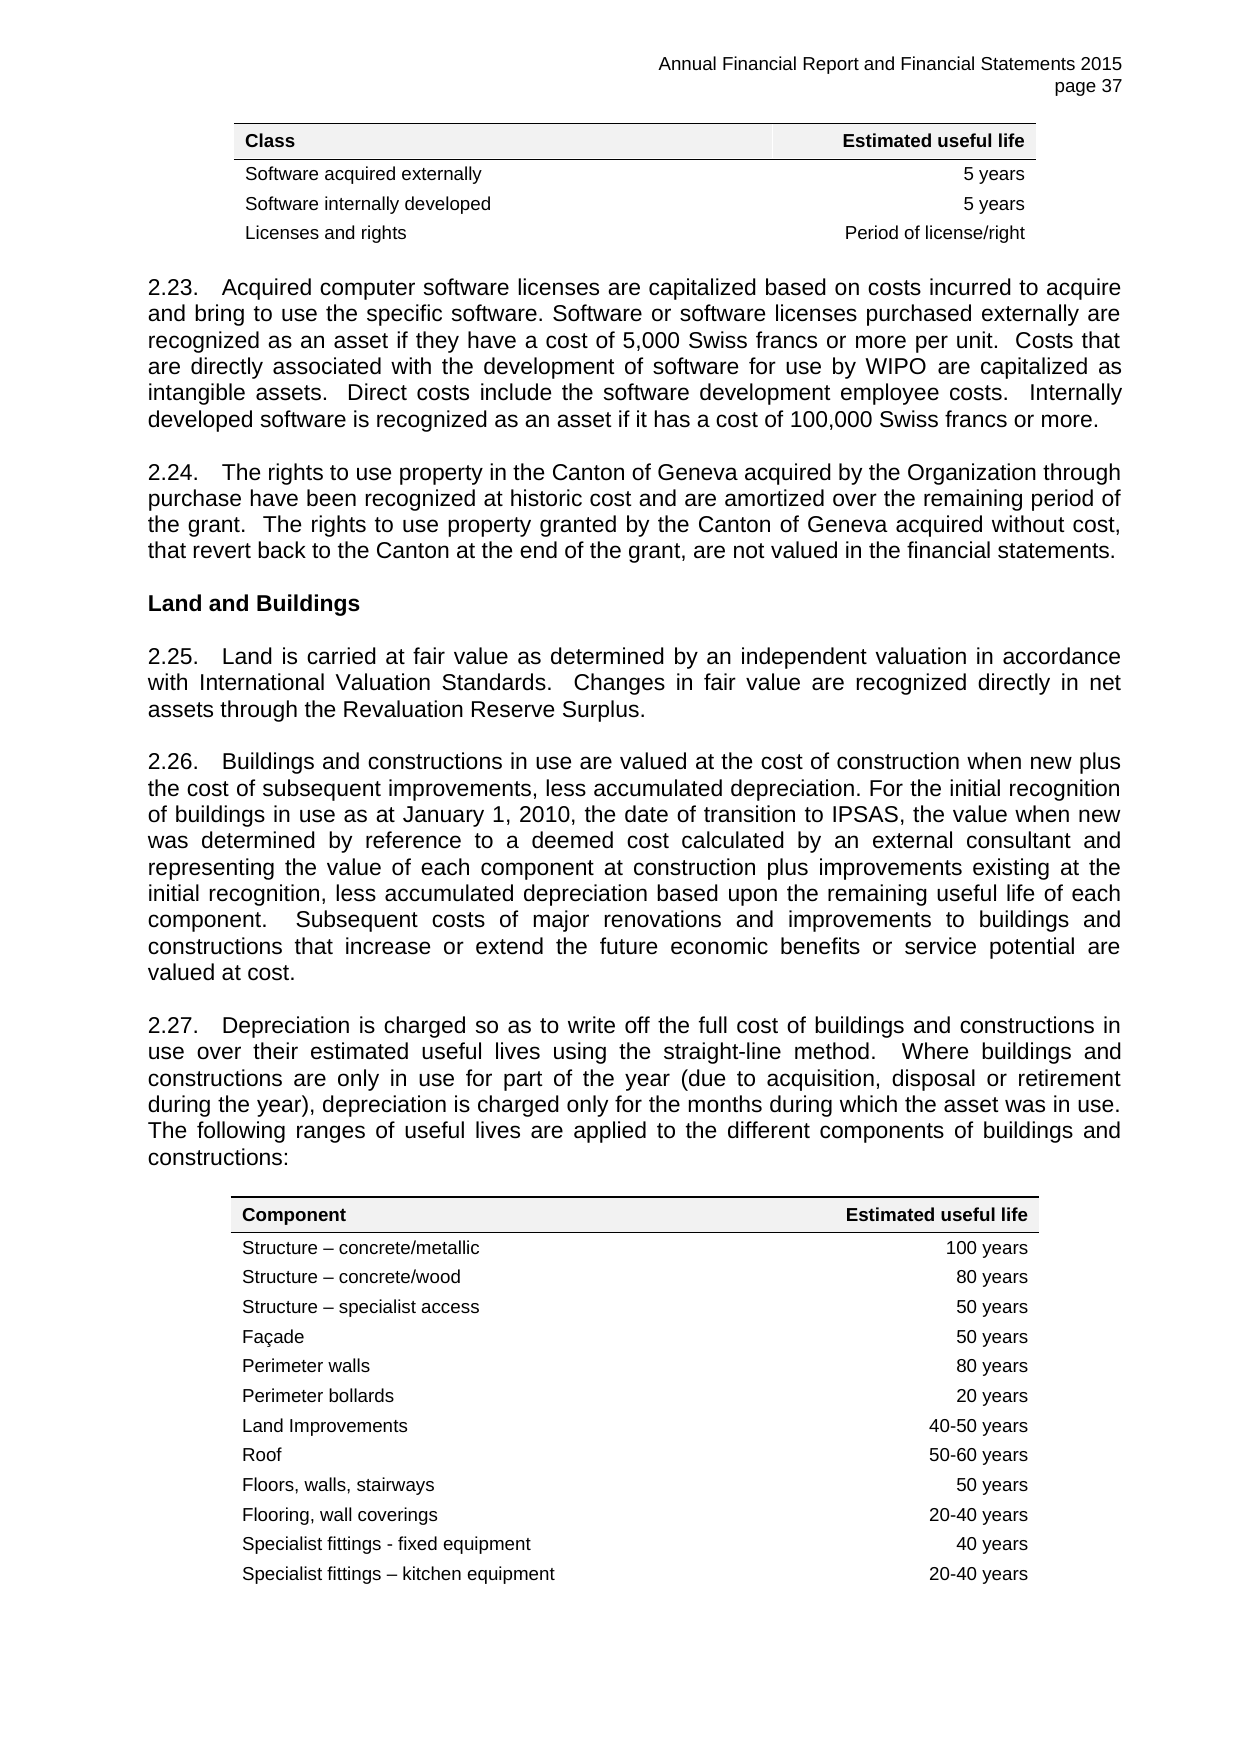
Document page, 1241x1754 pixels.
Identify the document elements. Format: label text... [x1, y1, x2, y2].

table_header Estimated useful life [773, 124, 1036, 158]
list Buildings and constructions in use are valued at the cost of construction when new plus the cost of subsequent improvements, less accumulated depreciation. For the initial recognition of buildings in use as at January 1, 2010, the date of transition to IPSAS, the value when new was determined by reference to a deemed cost calculated by an external consultant and representing the value of each component at construction plus improvements existing at the initial recognition, less accumulated depreciation based upon the remaining useful life of each component. Subsequent costs of major renovations and improvements to buildings and constructions that increase or extend the future economic benefits or service potential are valued at cost. [148, 748, 1122, 986]
table_cell Software internally developed [234, 188, 772, 218]
table_cell Specialist fittings - fixed equipment [231, 1529, 784, 1559]
table_cell Roof [231, 1440, 784, 1470]
table_cell Period of license/right [773, 218, 1036, 248]
table_cell Perimeter walls [231, 1351, 784, 1381]
table_header Component [231, 1198, 784, 1232]
table_cell 100 years [784, 1233, 1039, 1262]
table_cell 80 years [784, 1262, 1039, 1292]
table_header Estimated useful life [784, 1198, 1039, 1232]
table_cell Structure – concrete/wood [231, 1262, 784, 1292]
list The rights to use property in the Canton of Geneva acquired by the Organization through purchase have been recognized at historic cost and are amortized over the remaining period of the grant. The rights to use property granted by the Canton of Geneva acquired without cost, that revert back to the Canton at the end of the grant, are not valued in the financial statements. [148, 458, 1122, 564]
table_cell 50 years [784, 1470, 1039, 1499]
table_cell 50-60 years [784, 1440, 1039, 1470]
table_cell 50 years [784, 1292, 1039, 1321]
table_cell Licenses and rights [234, 218, 772, 248]
table_cell 80 years [784, 1351, 1039, 1381]
table_cell 20 years [784, 1381, 1039, 1410]
list Land is carried at fair value as determined by an independent valuation in accordance with International Valuation Standards. Changes in fair value are recognized directly in net assets through the Revaluation Reserve Surplus. [148, 643, 1122, 722]
table_cell 40 years [784, 1529, 1039, 1559]
table_cell Façade [231, 1321, 784, 1351]
table_cell 20-40 years [784, 1500, 1039, 1529]
table_cell Flooring, wall coverings [231, 1500, 784, 1529]
table_cell Software acquired externally [234, 160, 772, 188]
table_cell 5 years [773, 188, 1036, 218]
table_cell Land Improvements [231, 1410, 784, 1440]
table_cell Specialist fittings – kitchen equipment [231, 1559, 784, 1588]
table_cell Perimeter bollards [231, 1381, 784, 1410]
table_cell Structure – concrete/metallic [231, 1233, 784, 1262]
table_cell Structure – specialist access [231, 1292, 784, 1321]
list Acquired computer software licenses are capitalized based on costs incurred to acquire and bring to use the specific software. Software or software licenses purchased externally are recognized as an asset if they have a cost of 5,000 Swiss francs or more per unit. Costs that are directly associated with the development of software for use by WIPO are capitalized as intangible assets. Direct costs include the software development employee costs. Internally developed software is recognized as an asset if it has a cost of 100,000 Swiss francs or more. [148, 274, 1122, 432]
table_header Class [234, 124, 772, 158]
list Depreciation is charged so as to write off the full cost of buildings and constructions in use over their estimated useful lives using the straight-line method. Where buildings and constructions are only in use for part of the year (due to acquisition, disposal or retirement during the year), depreciation is charged only for the months during which the asset was in use. The following ranges of useful lives are applied to the different components of buildings and constructions: [148, 1012, 1122, 1170]
table_cell 20-40 years [784, 1559, 1039, 1588]
table_cell 50 years [784, 1321, 1039, 1351]
table_cell Floors, walls, stairways [231, 1470, 784, 1499]
table_cell 40-50 years [784, 1410, 1039, 1440]
text Land and Buildings [148, 590, 1122, 617]
table_cell 5 years [773, 160, 1036, 188]
